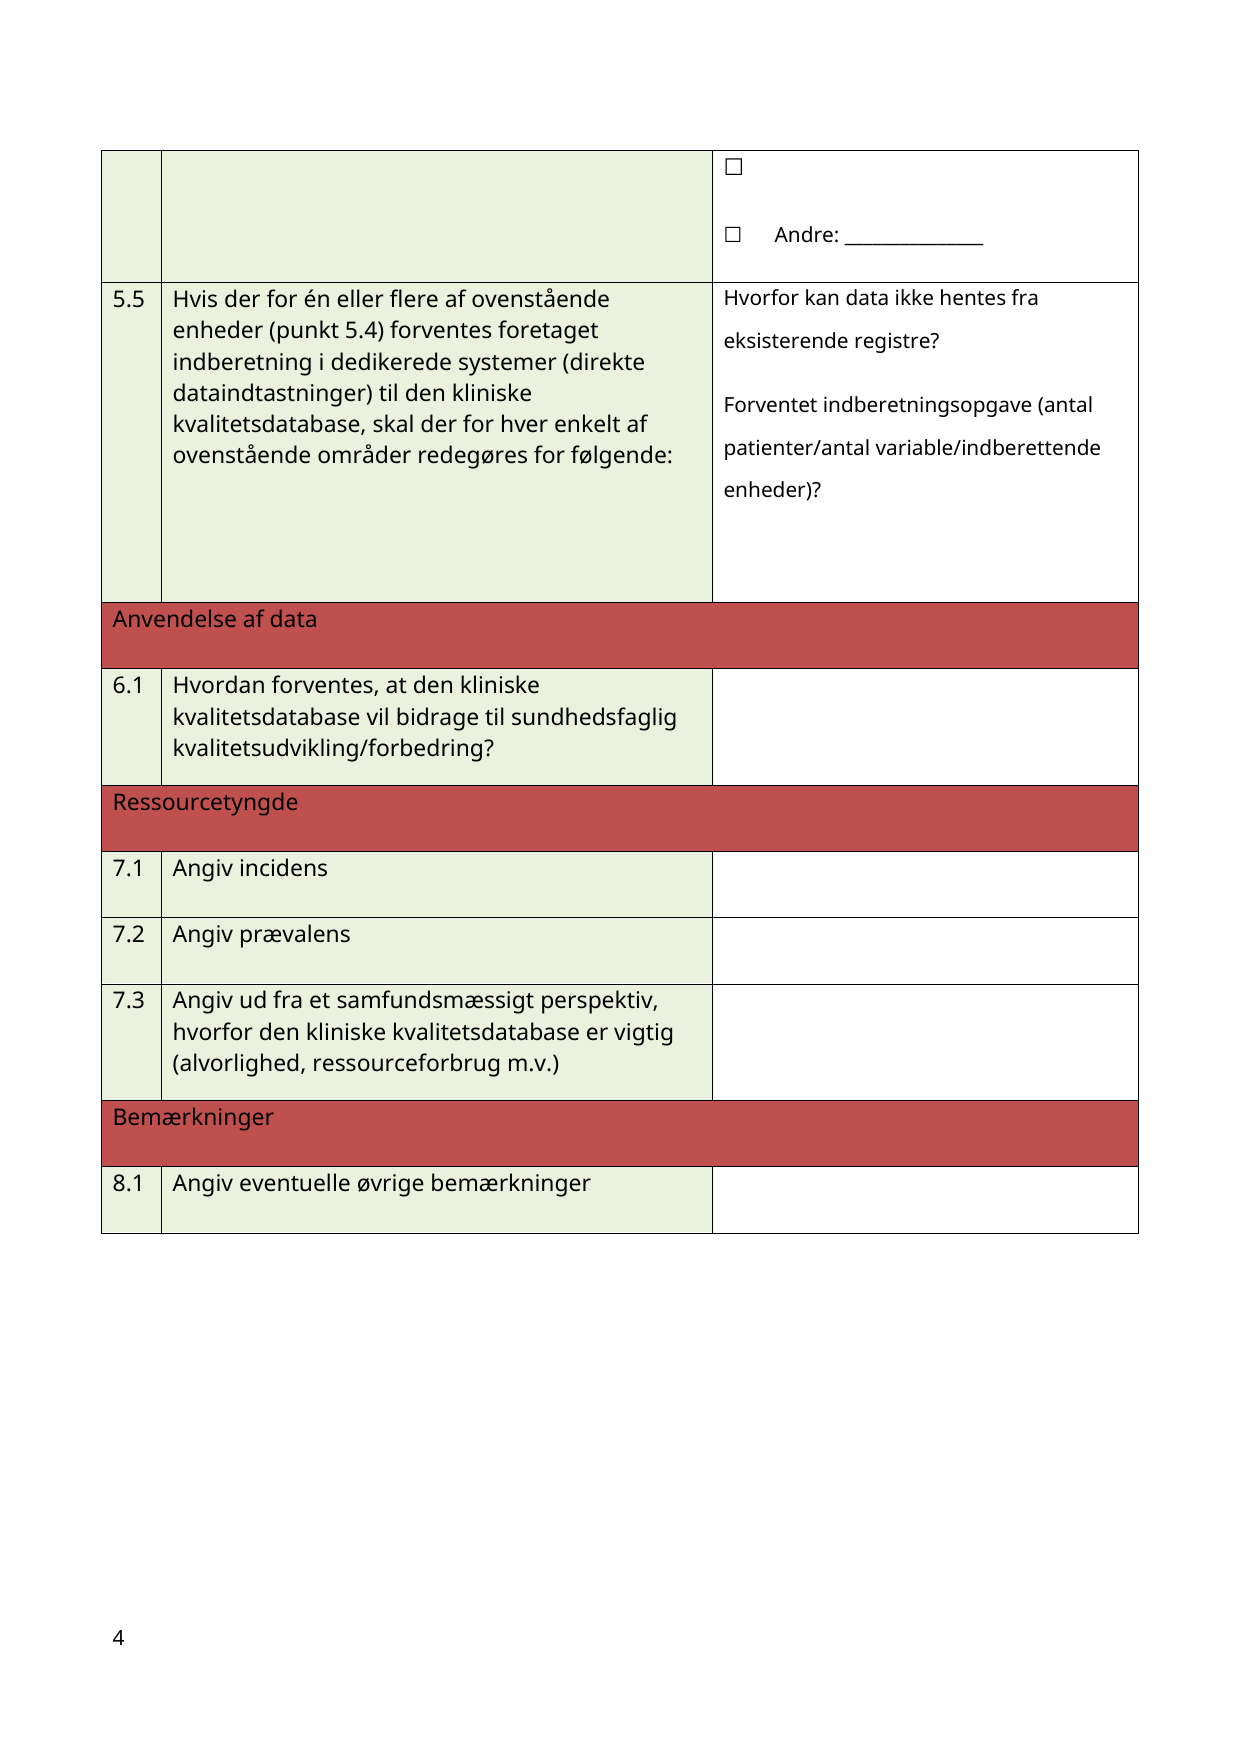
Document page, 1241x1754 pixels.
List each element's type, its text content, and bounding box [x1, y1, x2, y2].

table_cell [713, 151, 1138, 282]
table_cell [713, 852, 1138, 917]
table_cell Angiv incidens [162, 852, 712, 917]
table_cell Hvorfor kan data ikke hentes fra eksisterende registre? Forventet indberetningsopgave (antal patienter/antal variable/indberettende enheder)? [713, 283, 1138, 602]
table_cell 6.1 [102, 669, 161, 785]
table_cell [713, 669, 1138, 785]
table_cell 5.4 [102, 151, 161, 282]
table_cell [713, 1167, 1138, 1232]
table_cell 5.5 [102, 283, 161, 602]
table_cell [162, 151, 712, 282]
table_cell Angiv ud fra et samfundsmæssigt perspektiv, hvorfor den kliniske kvalitetsdatabase er vigtig (alvorlighed, ressourceforbrug m.v.) [162, 985, 712, 1100]
table_cell Bemærkninger [102, 1101, 1138, 1166]
table_cell 8.1 [102, 1167, 161, 1232]
table_cell Anvendelse af data [102, 603, 1138, 668]
table_cell 7.1 [102, 852, 161, 917]
table_cell Angiv prævalens [162, 918, 712, 983]
table_cell Ressourcetyngde [102, 786, 1138, 851]
table_cell Hvordan forventes, at den kliniske kvalitetsdatabase vil bidrage til sundhedsfaglig kvalitetsudvikling/forbedring? [162, 669, 712, 785]
table_cell 7.2 [102, 918, 161, 983]
table_cell Hvis der for én eller flere af ovenstående enheder (punkt 5.4) forventes foretaget indberetning i dedikerede systemer (direkte dataindtastninger) til den kliniske kvalitetsdatabase, skal der for hver enkelt af ovenstående områder redegøres for følgende: [162, 283, 712, 602]
table_cell Angiv eventuelle øvrige bemærkninger [162, 1167, 712, 1232]
table_cell 7.3 [102, 985, 161, 1100]
table_cell [713, 985, 1138, 1100]
table_cell [713, 918, 1138, 983]
